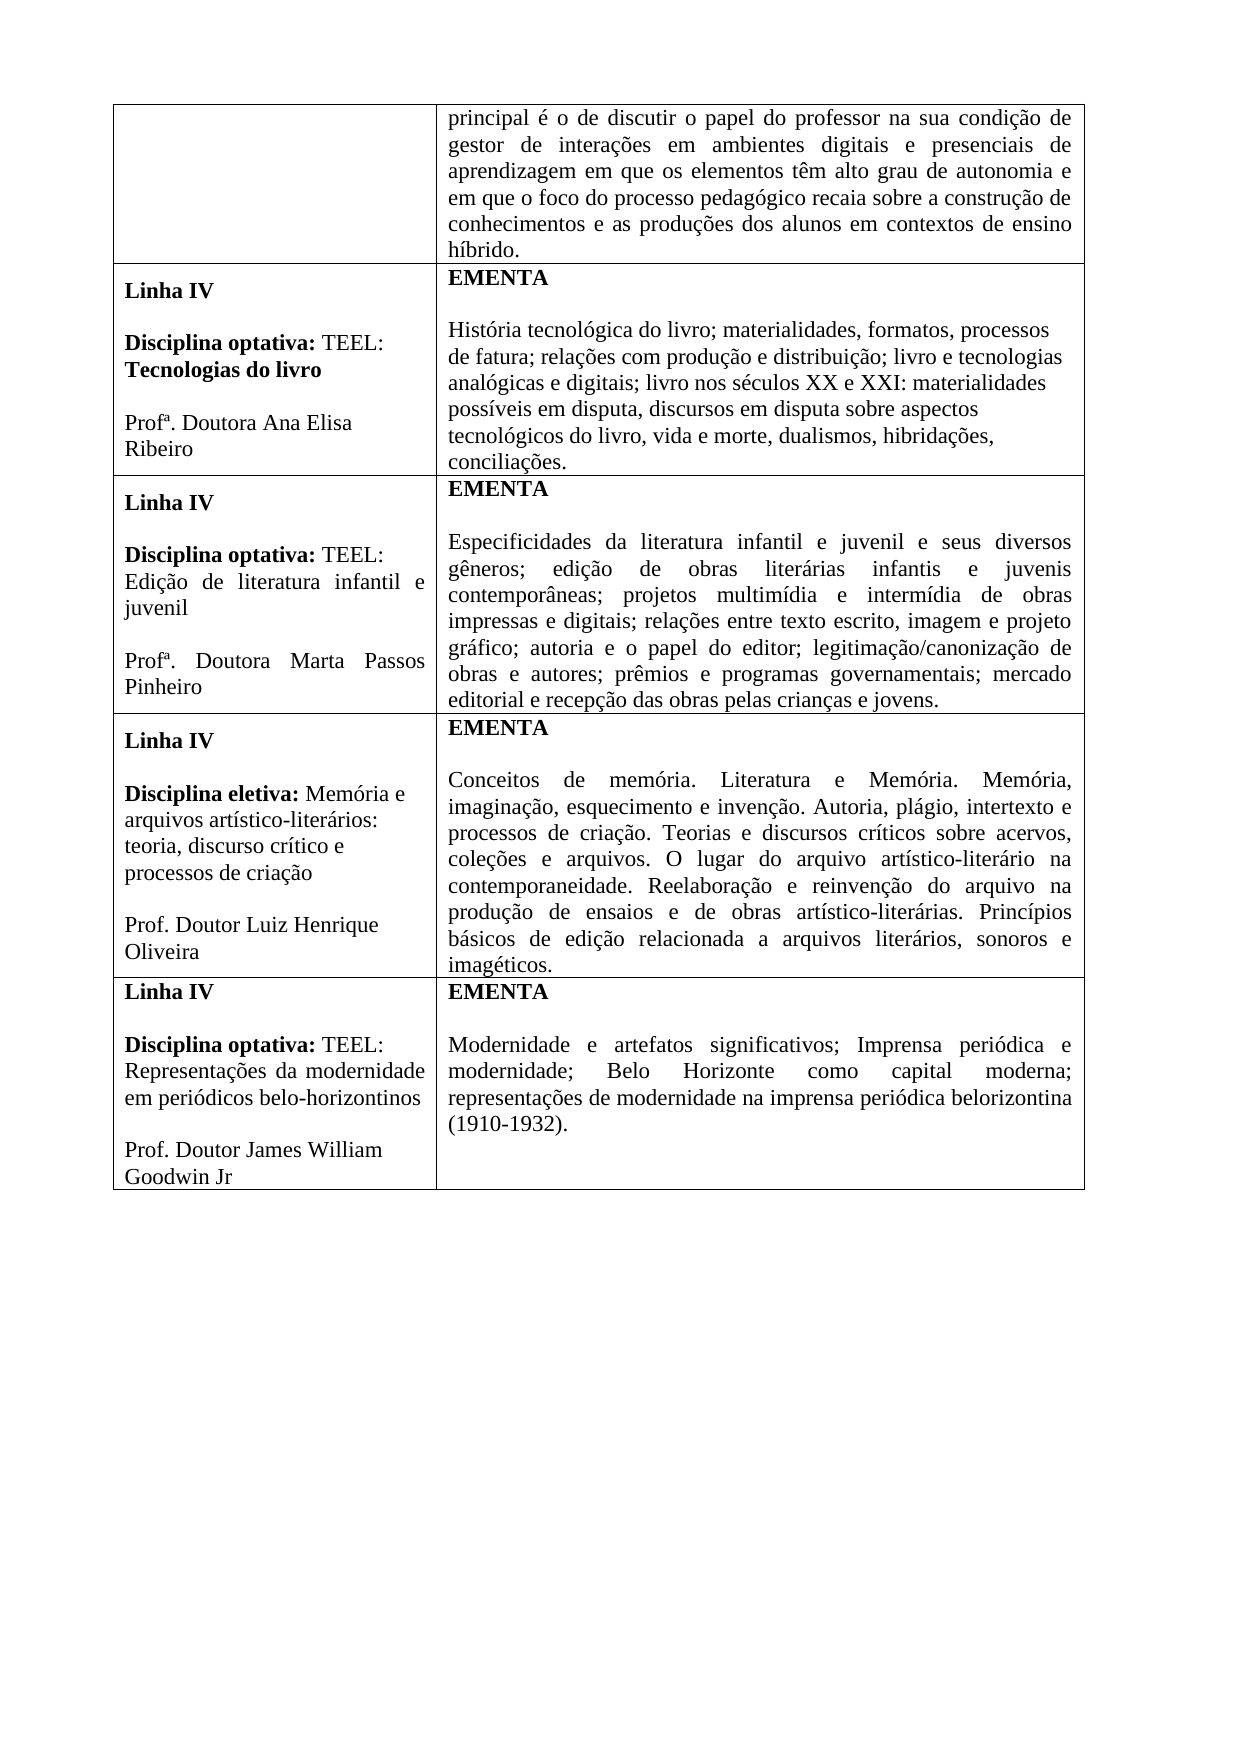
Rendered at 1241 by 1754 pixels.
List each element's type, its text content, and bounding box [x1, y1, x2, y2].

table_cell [114, 105, 436, 263]
table_cell Linha IV Disciplina optativa: TEEL: Representações da modernidade em periódicos belo-horizontinos Prof. Doutor James William Goodwin Jr [114, 978, 436, 1189]
table_cell EMENTA Modernidade e artefatos significativos; Imprensa periódica e modernidade; Belo Horizonte como capital moderna; representações de modernidade na imprensa periódica belorizontina (1910-1932). [437, 978, 1084, 1189]
table_cell EMENTA Especificidades da literatura infantil e juvenil e seus diversos gêneros; edição de obras literárias infantis e juvenis contemporâneas; projetos multimídia e intermídia de obras impressas e digitais; relações entre texto escrito, imagem e projeto gráfico; autoria e o papel do editor; legitimação/canonização de obras e autores; prêmios e programas governamentais; mercado editorial e recepção das obras pelas crianças e jovens. [437, 476, 1084, 713]
table_cell EMENTA História tecnológica do livro; materialidades, formatos, processos de fatura; relações com produção e distribuição; livro e tecnologias analógicas e digitais; livro nos séculos XX e XXI: materialidades possíveis em disputa, discursos em disputa sobre aspectos tecnológicos do livro, vida e morte, dualismos, hibridações, conciliações. [437, 264, 1084, 474]
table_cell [437, 105, 1084, 263]
table_cell Linha IV Disciplina eletiva: Memória e arquivos artístico-literários: teoria, discurso crítico e processos de criação Prof. Doutor Luiz Henrique Oliveira [114, 714, 436, 977]
table_cell EMENTA Conceitos de memória. Literatura e Memória. Memória, imaginação, esquecimento e invenção. Autoria, plágio, intertexto e processos de criação. Teorias e discursos críticos sobre acervos, coleções e arquivos. O lugar do arquivo artístico-literário na contemporaneidade. Reelaboração e reinvenção do arquivo na produção de ensaios e de obras artístico-literárias. Princípios básicos de edição relacionada a arquivos literários, sonoros e imagéticos. [437, 714, 1084, 977]
table_cell Linha IV Disciplina optativa: TEEL: Tecnologias do livro Profª. Doutora Ana Elisa Ribeiro [114, 264, 436, 474]
table_cell Linha IV Disciplina optativa: TEEL: Edição de literatura infantil e juvenil Profª. Doutora Marta Passos Pinheiro [114, 476, 436, 713]
